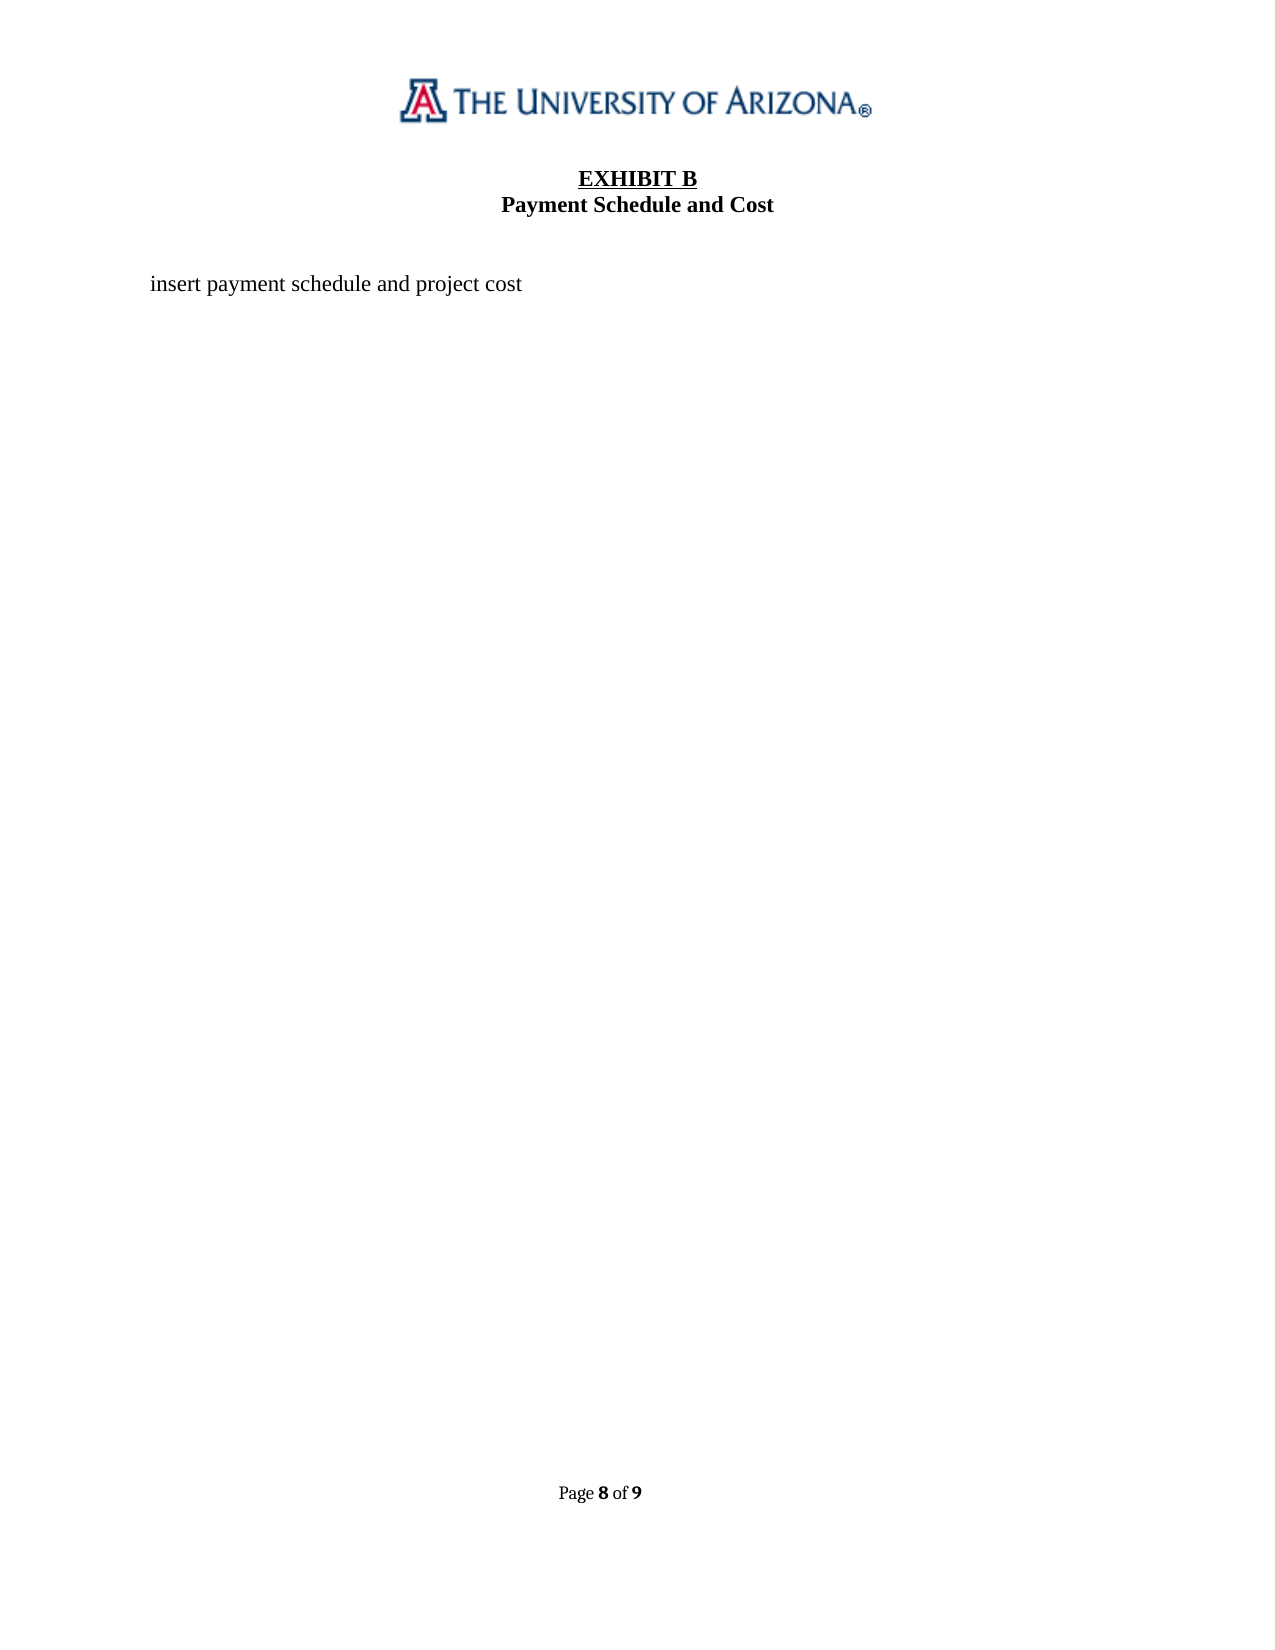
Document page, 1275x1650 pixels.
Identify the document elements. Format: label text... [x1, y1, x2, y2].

text EXHIBIT B [150, 165, 1125, 191]
picture [397, 75, 878, 127]
text insert payment schedule and project cost [150, 270, 1125, 297]
text Payment Schedule and Cost [150, 191, 1125, 218]
